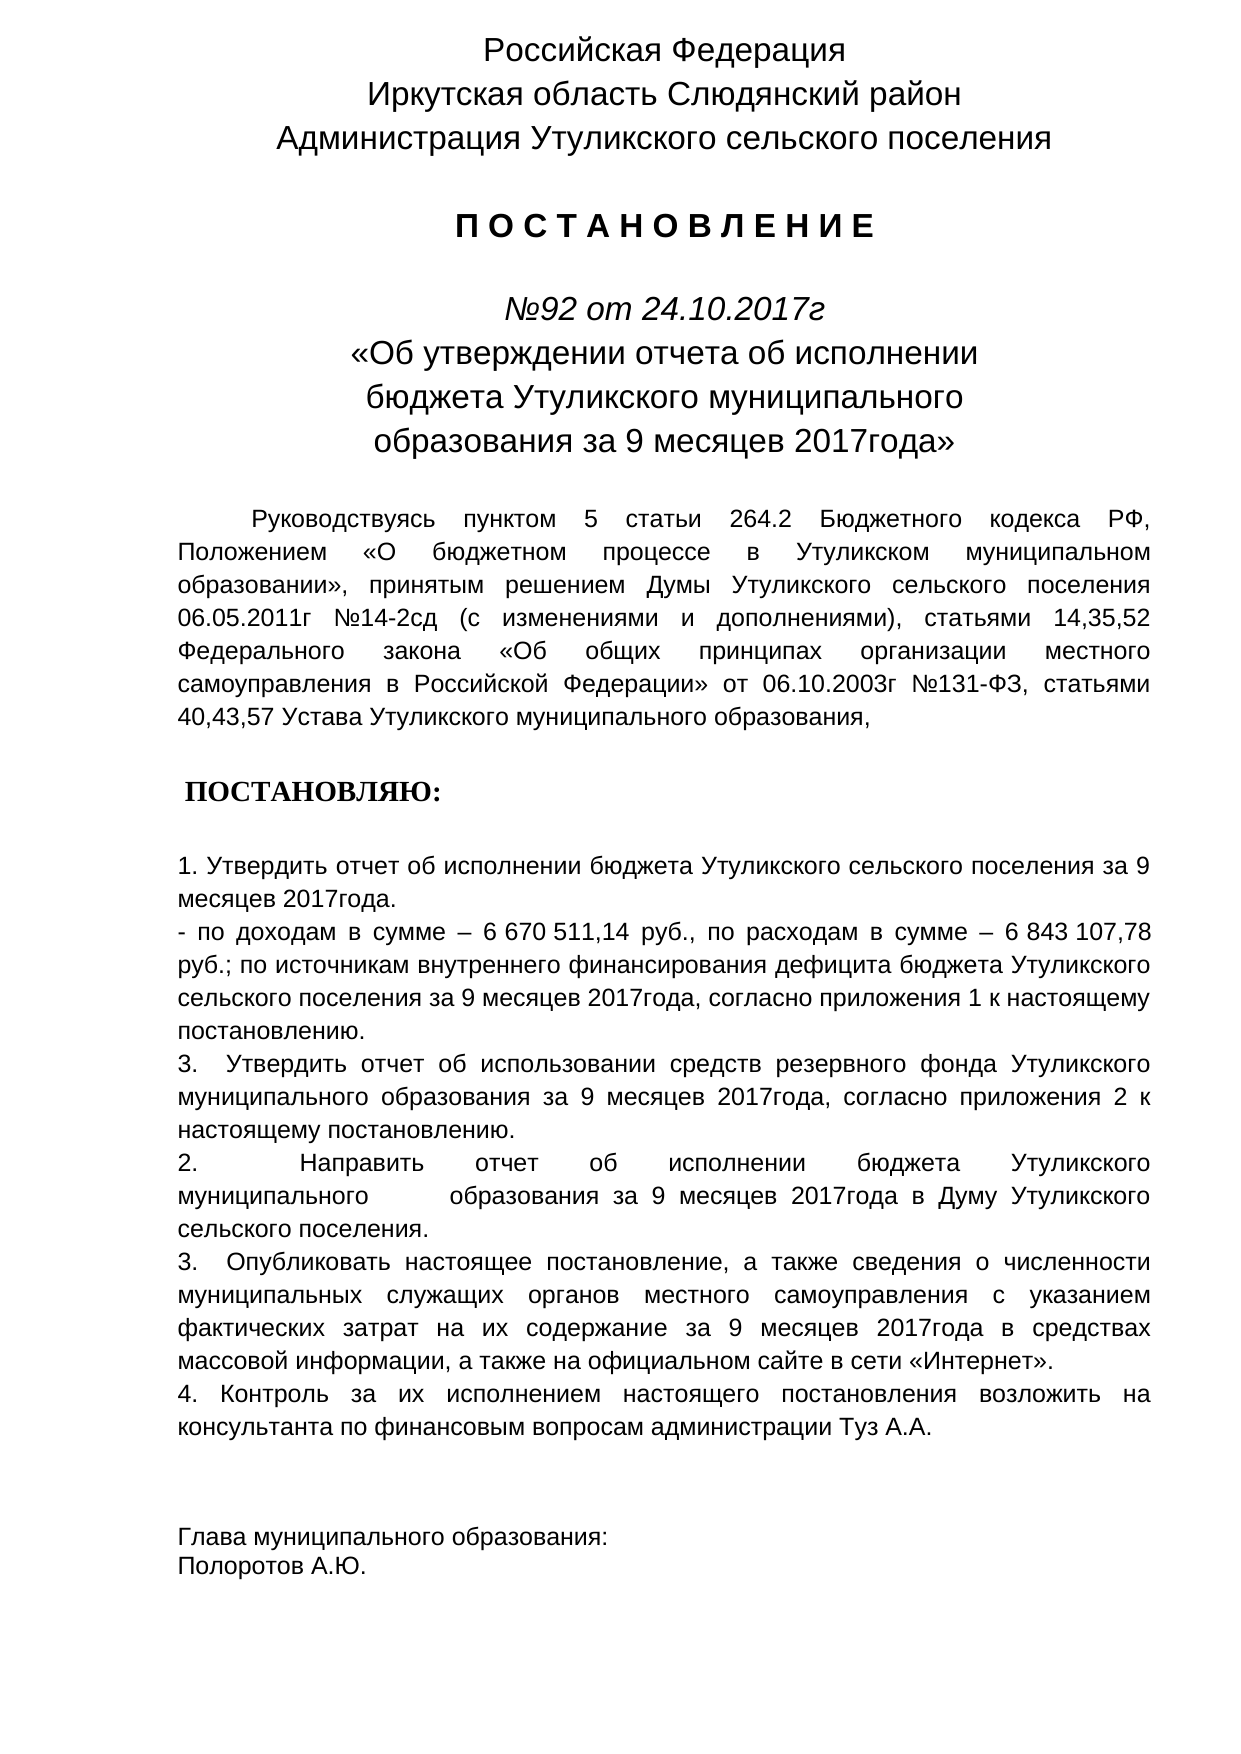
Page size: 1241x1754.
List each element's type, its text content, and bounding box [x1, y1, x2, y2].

text 3. Опубликовать настоящее постановление, а также сведения о численности муниципальных служащих органов местного самоуправления с указанием фактических затрат на их содержание за 9 месяцев 2017года в средствах массовой информации, а также на официальном сайте в сети «Интернет». [177, 1247, 1152, 1375]
text Глава муниципального образования: [177, 1522, 1152, 1551]
text бюджета Утуликского муниципального [177, 377, 1152, 416]
text Иркутская область Слюдянский район [177, 74, 1152, 112]
text Руководствуясь пунктом 5 статьи 264.2 Бюджетного кодекса РФ, Положением «О бюджетном процессе в Утуликском муниципальном образовании», принятым решением Думы Утуликского сельского поселения 06.05.2011г №14-2сд (с изменениями и дополнениями), статьями 14,35,52 Федерального закона «Об общих принципах организации местного самоуправления в Российской Федерации» от 06.10.2003г №131-ФЗ, статьями 40,43,57 Устава Утуликского муниципального образования, [177, 504, 1152, 731]
text Российская Федерация [177, 29, 1152, 68]
text 4. Контроль за их исполнением настоящего постановления возложить на консультанта по финансовым вопросам администрации Туз А.А. [177, 1379, 1152, 1441]
text Администрация Утуликского сельского поселения [177, 118, 1152, 156]
text Полоротов А.Ю. [177, 1551, 1152, 1580]
text ПОСТАНОВЛЯЮ: [177, 774, 1152, 807]
text 1. Утвердить отчет об исполнении бюджета Утуликского сельского поселения за 9 месяцев 2017года. [177, 851, 1152, 913]
text 3. Утвердить отчет об использовании средств резервного фонда Утуликского муниципального образования за 9 месяцев 2017года, согласно приложения 2 к настоящему постановлению. [177, 1049, 1152, 1144]
text 2. Направить отчет об исполнении бюджета Утуликского муниципального образования за 9 месяцев 2017года в Думу Утуликского сельского поселения. [177, 1148, 1152, 1243]
text образования за 9 месяцев 2017года» [177, 421, 1152, 460]
text «Об утверждении отчета об исполнении [177, 333, 1152, 372]
text №92 от 24.10.2017г [177, 289, 1152, 327]
text - по доходам в сумме – 6 670 511,14 руб., по расходам в сумме – 6 843 107,78 руб.; по источникам внутреннего финансирования дефицита бюджета Утуликского сельского поселения за 9 месяцев 2017года, согласно приложения 1 к настоящему постановлению. [177, 917, 1152, 1045]
text П О С Т А Н О В Л Е Н И Е [177, 206, 1152, 245]
